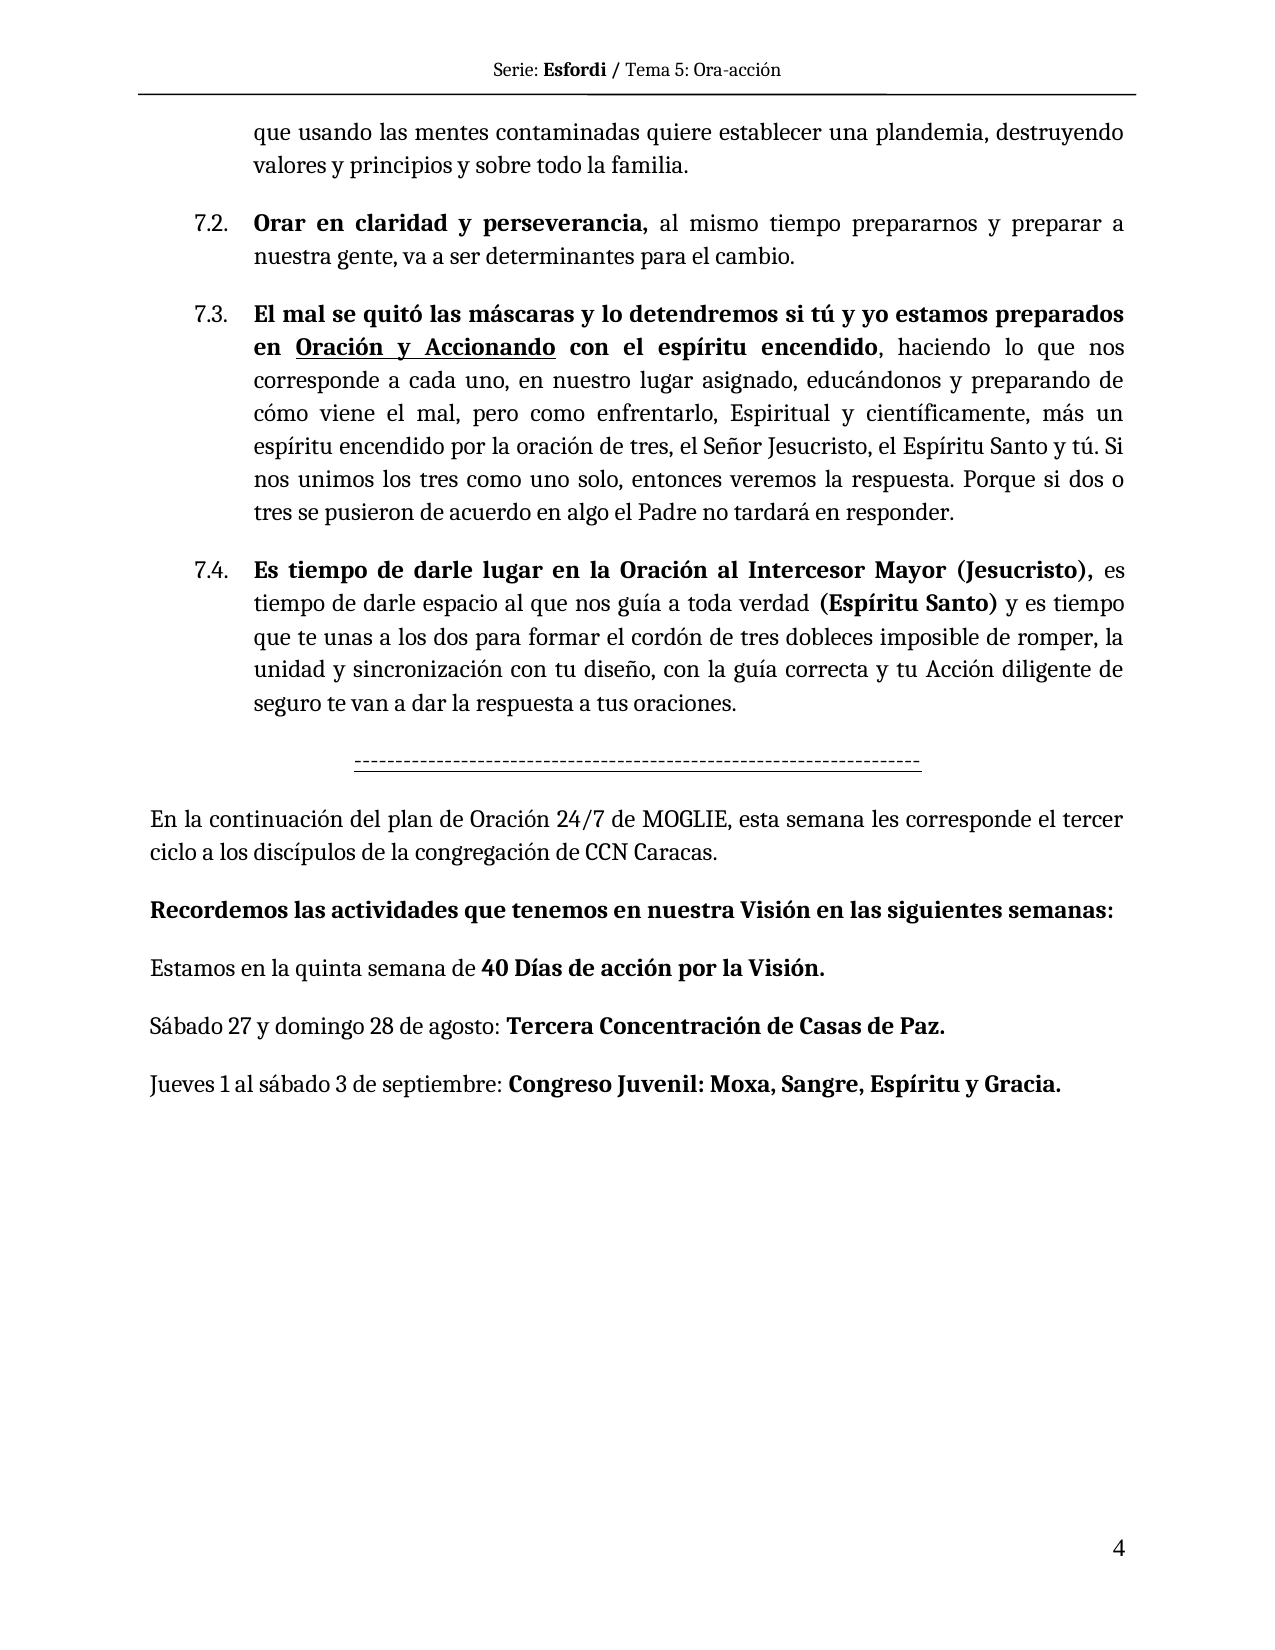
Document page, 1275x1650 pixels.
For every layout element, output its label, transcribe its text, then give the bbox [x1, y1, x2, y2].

text Jueves 1 al sábado 3 de septiembre: Congreso Juvenil: Moxa, Sangre, Espíritu y Gracia. [150, 1069, 1125, 1098]
list Es tiempo de darle lugar en la Oración al Intercesor Mayor (Jesucristo), es tiempo de darle espacio al que nos guía a toda verdad (Espíritu Santo) y es tiempo que te unas a los dos para formar el cordón de tres dobleces imposible de romper, la unidad y sincronización con tu diseño, con la guía correcta y tu Acción diligente de seguro te van a dar la respuesta a tus oraciones. [194, 556, 1125, 717]
text Sábado 27 y domingo 28 de agosto: Tercera Concentración de Casas de Paz. [150, 1012, 1125, 1040]
text --------------------------------------------------------------------- [150, 746, 1125, 775]
list Orar en claridad y perseverancia, al mismo tiempo prepararnos y preparar a nuestra gente, va a ser determinantes para el cambio. [194, 209, 1125, 271]
text En la continuación del plan de Oración 24/7 de MOGLIE, esta semana les corresponde el tercer ciclo a los discípulos de la congregación de CCN Caracas. [150, 804, 1125, 866]
text Recordemos las actividades que tenemos en nuestra Visión en las siguientes semanas: [150, 896, 1125, 924]
list El mal se quitó las máscaras y lo detendremos si tú y yo estamos preparados en Oración y Accionando con el espíritu encendido, haciendo lo que nos corresponde a cada uno, en nuestro lugar asignado, educándonos y preparando de cómo viene el mal, pero como enfrentarlo, Espiritual y científicamente, más un espíritu encendido por la oración de tres, el Señor Jesucristo, el Espíritu Santo y tú. Si nos unimos los tres como uno solo, entonces veremos la respuesta. Porque si dos o tres se pusieron de acuerdo en algo el Padre no tardará en responder. [194, 300, 1125, 527]
text Estamos en la quinta semana de 40 Días de acción por la Visión. [150, 953, 1125, 982]
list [194, 118, 1125, 180]
